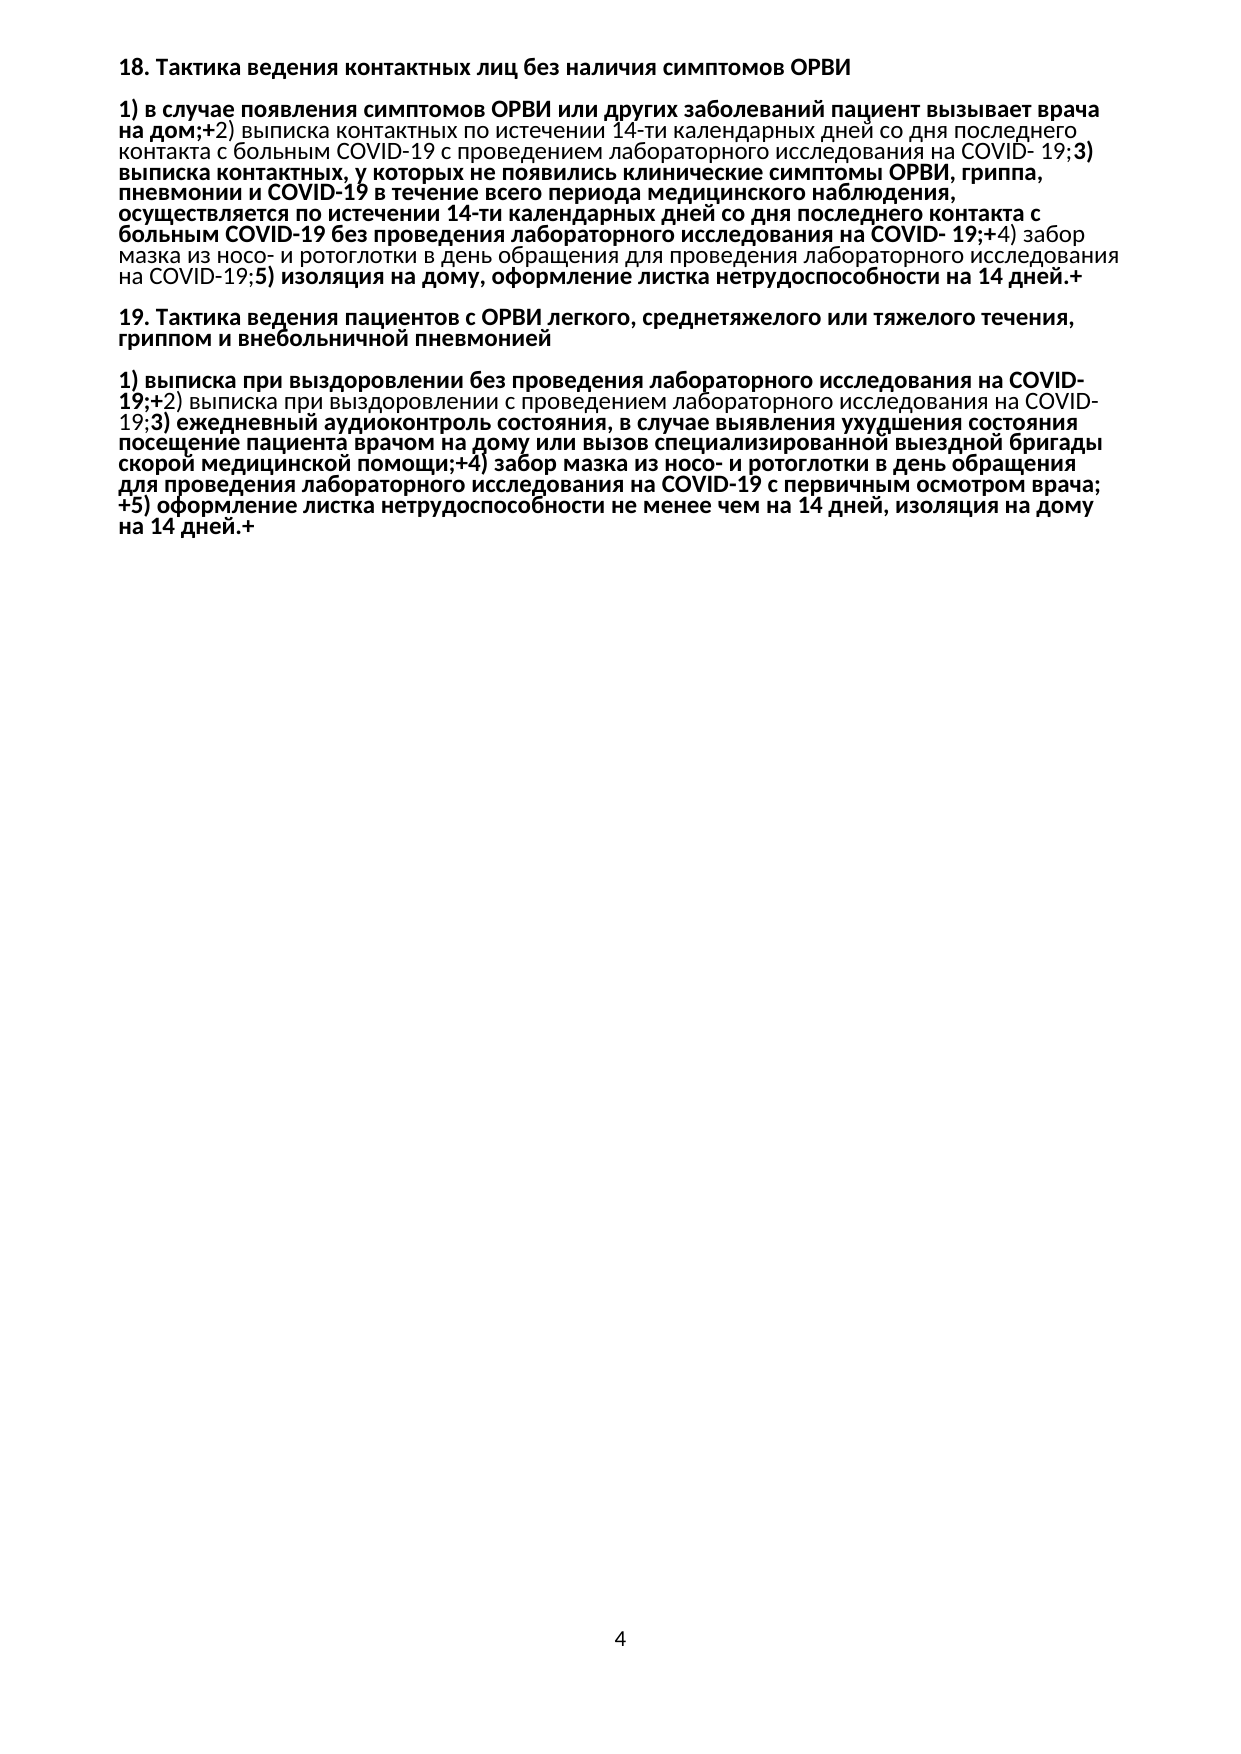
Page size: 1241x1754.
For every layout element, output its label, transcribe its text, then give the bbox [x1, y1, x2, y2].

text 1) выписка при выздоровлении без проведения лабораторного исследования на COVID-19;+2) выписка при выздоровлении с проведением лабораторного исследования на COVID-19;3) ежедневный аудиоконтроль состояния, в случае выявления ухудшения состояния посещение пациента врачом на дому или вызов специализированной выездной бригады скорой медицинской помощи;+4) забор мазка из носо- и ротоглотки в день обращения для проведения лабораторного исследования на COVID-19 с первичным осмотром врача;+5) оформление листка нетрудоспособности не менее чем на 14 дней, изоляция на дому на 14 дней.+ [118, 372, 1122, 538]
text 1) в случае появления симптомов ОРВИ или других заболеваний пациент вызывает врача на дом;+2) выписка контактных по истечении 14-ти календарных дней со дня последнего контакта с больным COVID-19 с проведением лабораторного исследования на COVID- 19;3) выписка контактных, у которых не появились клинические симптомы ОРВИ, гриппа, пневмонии и COVID-19 в течение всего периода медицинского наблюдения, осуществляется по истечении 14-ти календарных дней со дня последнего контакта с больным COVID-19 без проведения лабораторного исследования на COVID- 19;+4) забор мазка из носо- и ротоглотки в день обращения для проведения лабораторного исследования на COVID-19;5) изоляция на дому, оформление листка нетрудоспособности на 14 дней.+ [118, 101, 1122, 288]
text 19. Тактика ведения пациентов с ОРВИ легкого, среднетяжелого или тяжелого течения, гриппом и внебольничной пневмонией [118, 309, 1122, 351]
text 18. Тактика ведения контактных лиц без наличия симптомов ОРВИ [118, 59, 1122, 80]
